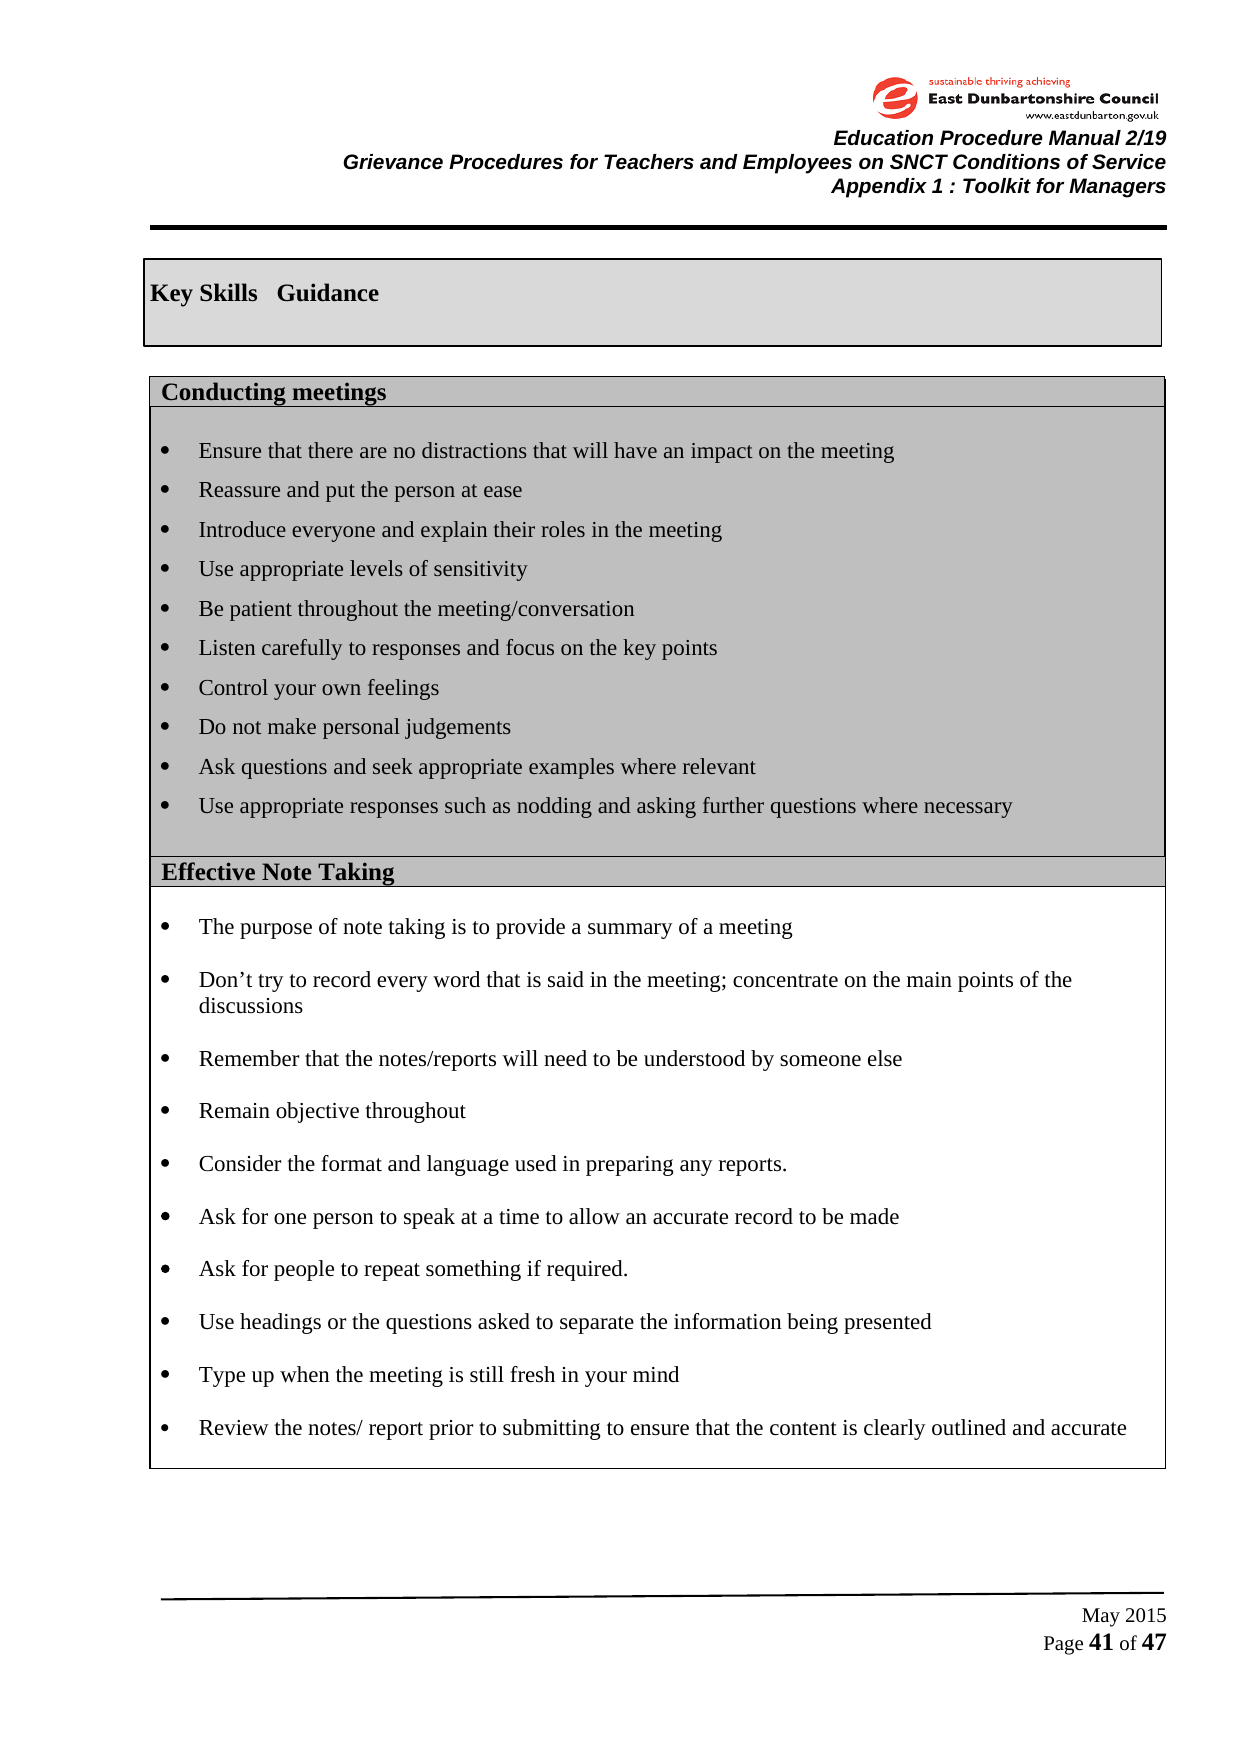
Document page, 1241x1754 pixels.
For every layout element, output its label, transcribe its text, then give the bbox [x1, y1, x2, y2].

table_header Effective Note Taking [151, 857, 1165, 886]
picture [865, 73, 1167, 126]
text Key Skills Guidance [150, 278, 1167, 306]
table_cell The purpose of note taking is to provide a summary of a meeting Don’t try to record every word that is said in the meeting; concentrate on the main points of the discussions Remember that the notes/reports will need to be understood by someone else Remain objective throughout Consider the format and language used in preparing any reports. Ask for one person to speak at a time to allow an accurate record to be made Ask for people to repeat something if required. Use headings or the questions asked to separate the information being presented Type up when the meeting is still fresh in your mind Review the notes/ report prior to submitting to ensure that the content is clearly outlined and accurate [151, 887, 1165, 1468]
table_header Conducting meetings [150, 377, 1164, 406]
table_cell Ensure that there are no distractions that will have an impact on the meeting Reassure and put the person at ease Introduce everyone and explain their roles in the meeting Use appropriate levels of sensitivity Be patient throughout the meeting/conversation Listen carefully to responses and focus on the key points Control your own feelings Do not make personal judgements Ask questions and seek appropriate examples where relevant Use appropriate responses such as nodding and asking further questions where necessary [150, 407, 1164, 856]
